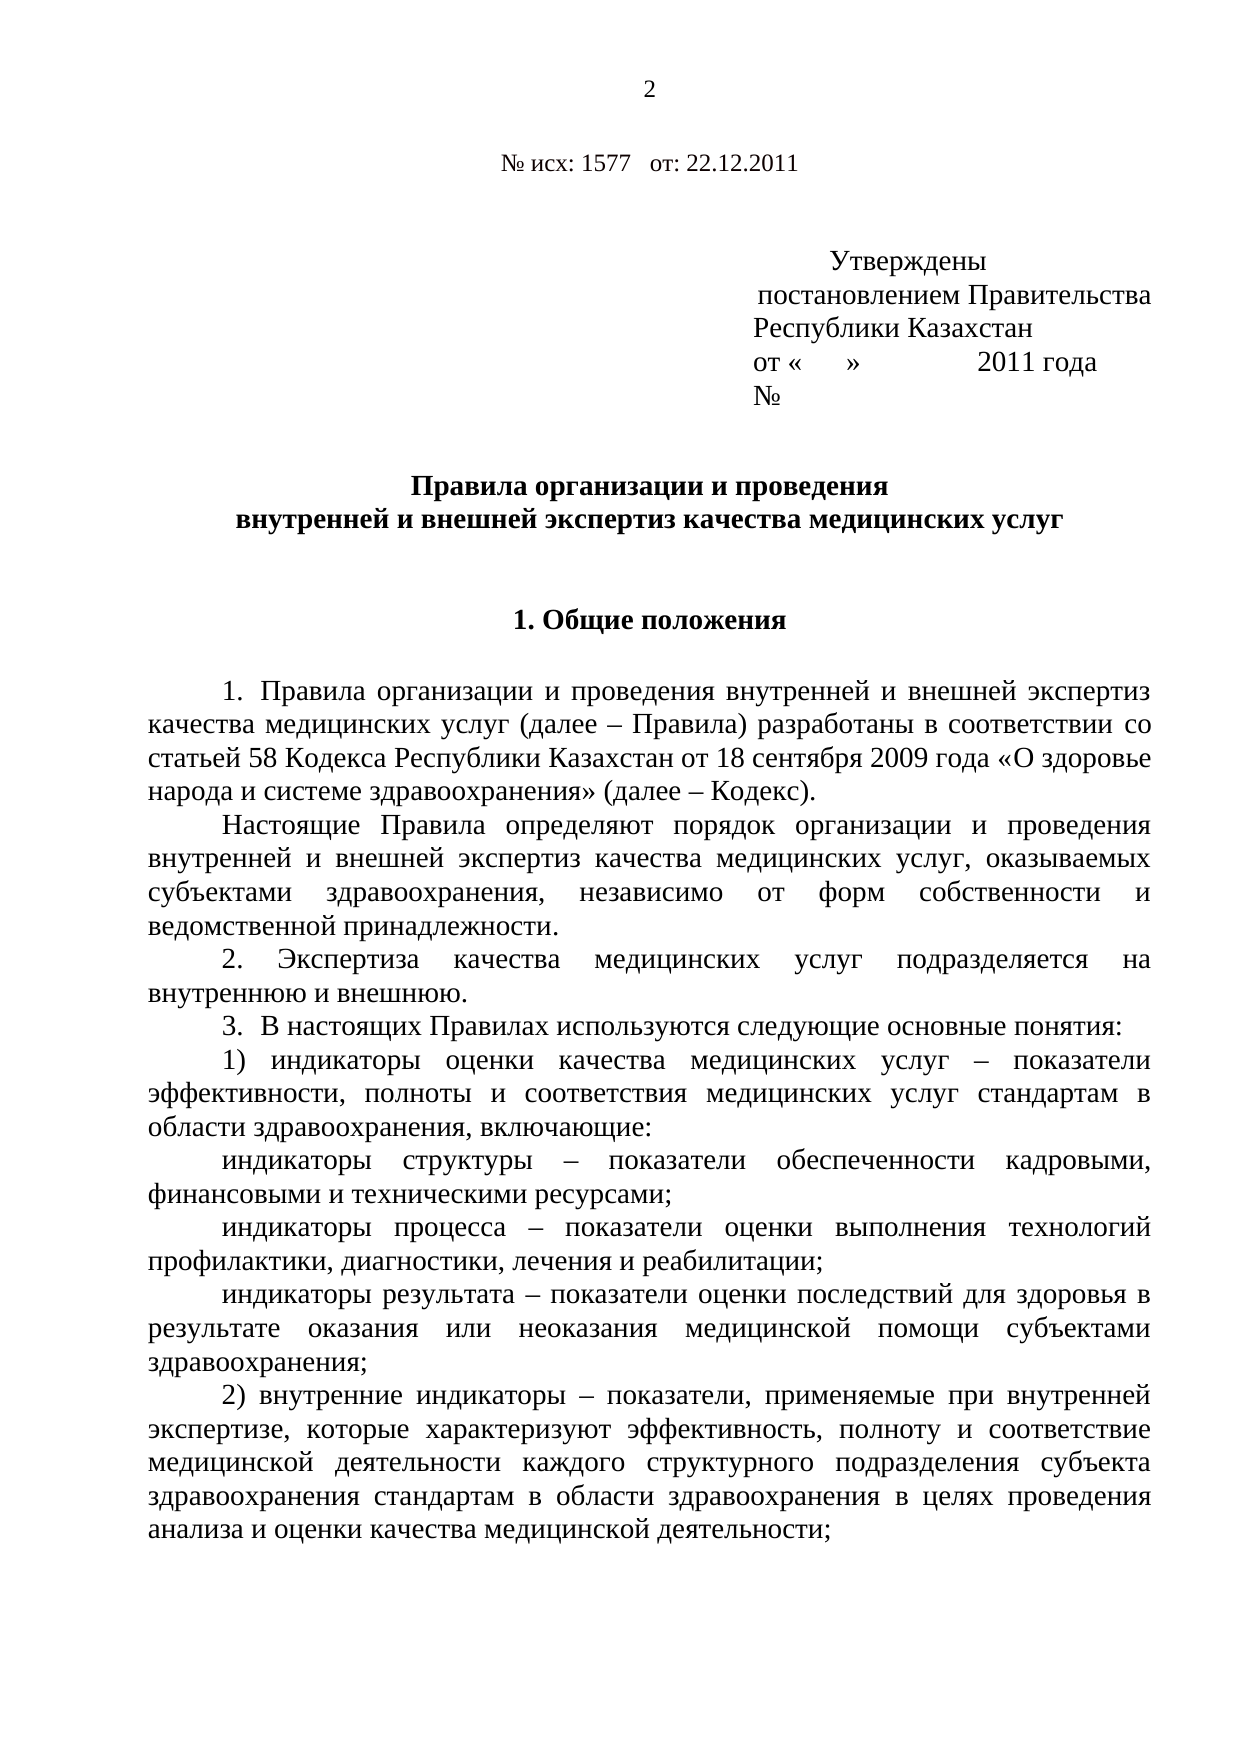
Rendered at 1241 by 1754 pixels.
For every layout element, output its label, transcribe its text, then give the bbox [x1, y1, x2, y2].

text 1. Правила организации и проведения внутренней и внешней экспертиз качества медицинских услуг (далее – Правила) разработаны в соответствии со статьей 58 Кодекса Республики Казахстан от 18 сентября 2009 года «О здоровье народа и системе здравоохранения» (далее – Кодекс). [148, 673, 1152, 807]
text 1. Общие положения [148, 602, 1152, 636]
text от « » 2011 года [148, 344, 1152, 378]
text Настоящие Правила определяют порядок организации и проведения внутренней и внешней экспертиз качества медицинских услуг, оказываемых субъектами здравоохранения, независимо от форм собственности и ведомственной принадлежности. [148, 807, 1152, 941]
text 3. В настоящих Правилах используются следующие основные понятия: [148, 1008, 1152, 1042]
text Правила организации и проведения [148, 468, 1152, 502]
text № исх: 1577 от: 22.12.2011 [148, 148, 1152, 176]
text Республики Казахстан [148, 311, 1152, 344]
text 2) внутренние индикаторы – показатели, применяемые при внутренней экспертизе, которые характеризуют эффективность, полноту и соответствие медицинской деятельности каждого структурного подразделения субъекта здравоохранения стандартам в области здравоохранения в целях проведения анализа и оценки качества медицинской деятельности; [148, 1377, 1152, 1545]
text 1) индикаторы оценки качества медицинских услуг – показатели эффективности, полноты и соответствия медицинских услуг стандартам в области здравоохранения, включающие: [148, 1042, 1152, 1142]
text индикаторы структуры – показатели обеспеченности кадровыми, финансовыми и техническими ресурсами; [148, 1142, 1152, 1209]
text Утверждены [148, 243, 1152, 277]
text постановлением Правительства [148, 277, 1152, 311]
text индикаторы процесса – показатели оценки выполнения технологий профилактики, диагностики, лечения и реабилитации; [148, 1209, 1152, 1277]
text 2. Экспертиза качества медицинских услуг подразделяется на внутреннюю и внешнюю. [148, 941, 1152, 1008]
text внутренней и внешней экспертиз качества медицинских услуг [148, 502, 1152, 535]
text индикаторы результата – показатели оценки последствий для здоровья в результате оказания или неоказания медицинской помощи субъектами здравоохранения; [148, 1277, 1152, 1377]
text № [148, 378, 1152, 411]
